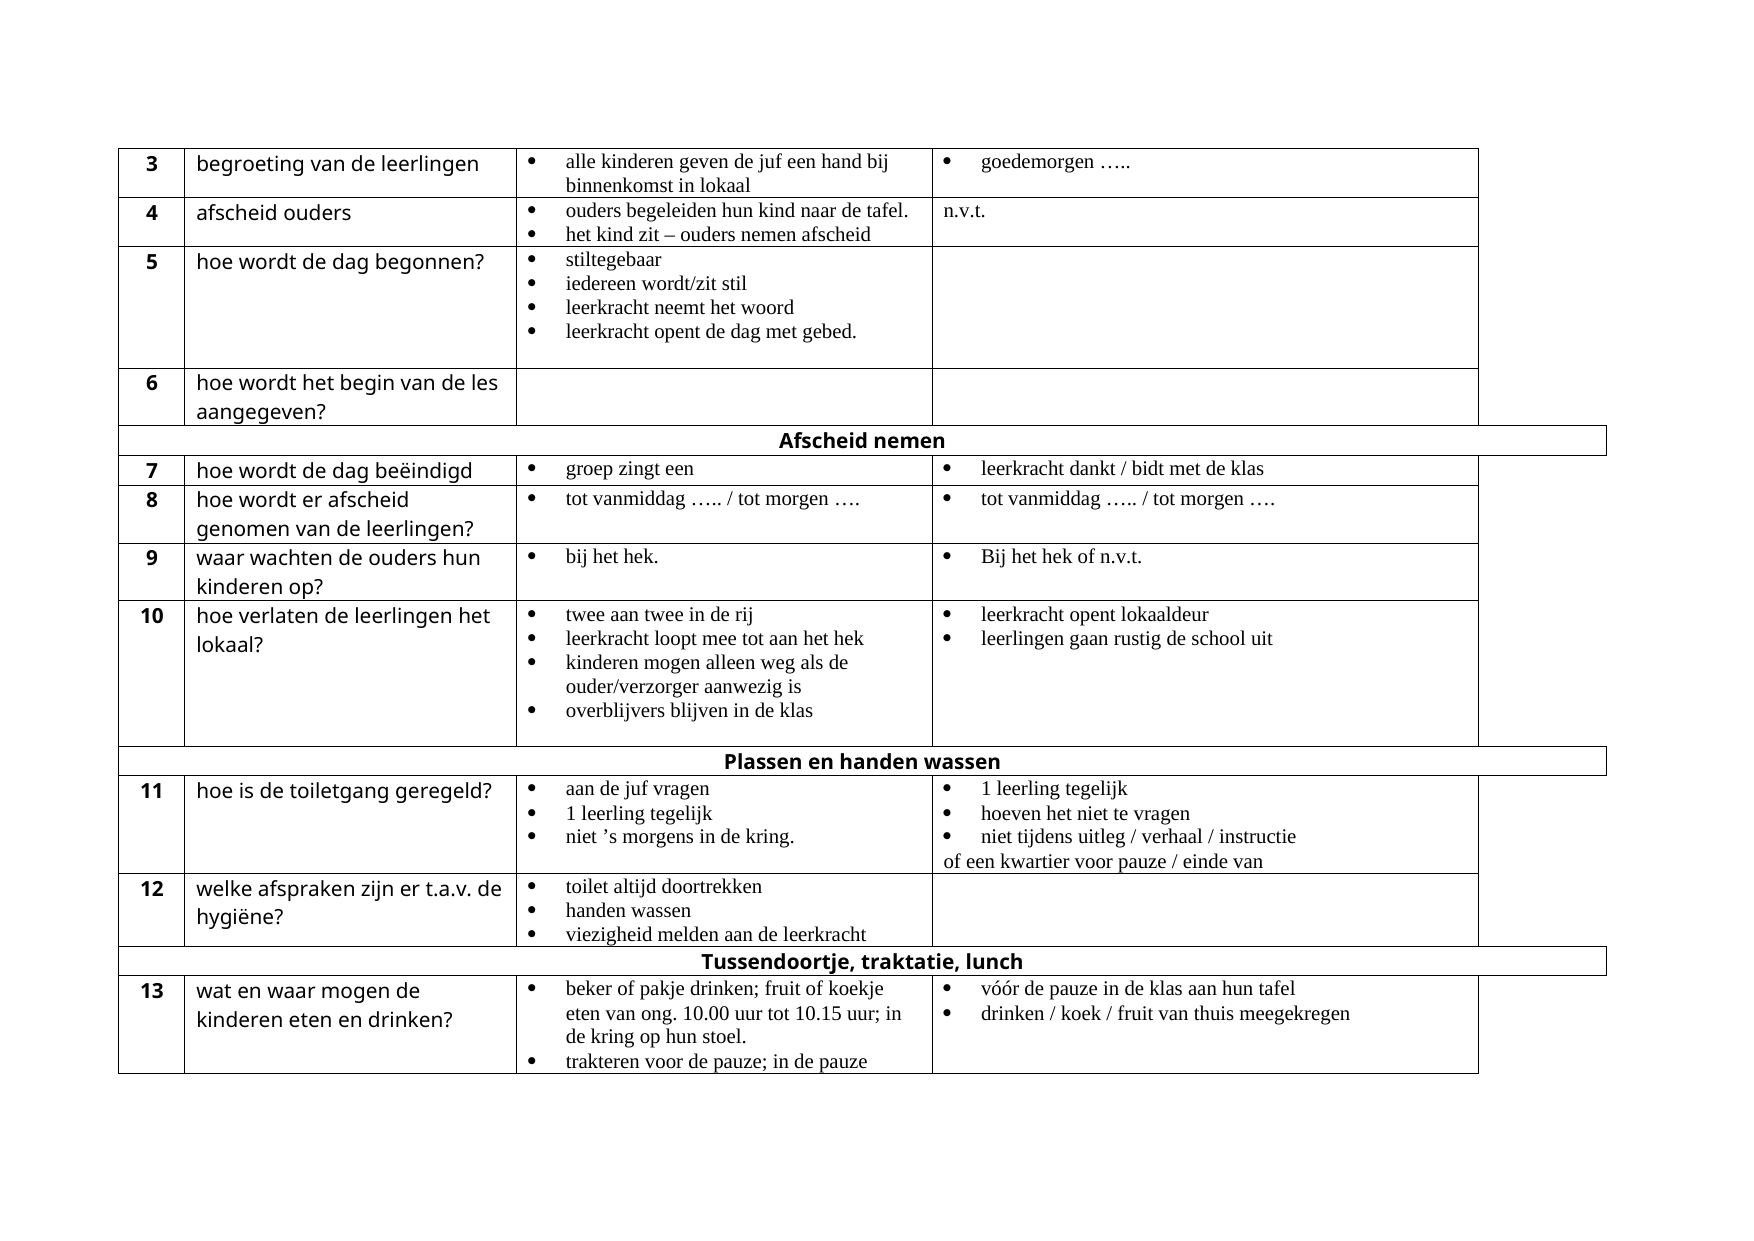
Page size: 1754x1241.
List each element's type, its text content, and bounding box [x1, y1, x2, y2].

table_cell ouders begeleiden hun kind naar de tafel. het kind zit – ouders nemen afscheid [517, 198, 932, 246]
table_cell 10 [119, 601, 184, 746]
table_cell 12 [119, 874, 184, 946]
table_cell leerkracht dankt / bidt met de klas [933, 456, 1478, 484]
table_cell aan de juf vragen 1 leerling tegelijk niet ’s morgens in de kring. [517, 776, 932, 873]
table_cell 1 leerling tegelijk hoeven het niet te vragen niet tijdens uitleg / verhaal / instructie of een kwartier voor pauze / einde van [933, 776, 1478, 873]
table_cell 6 [119, 369, 184, 425]
table_cell 9 [119, 544, 184, 600]
table_cell hoe wordt de dag beëindigd [185, 456, 516, 484]
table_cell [933, 976, 1478, 1073]
table_cell 4 [119, 198, 184, 246]
table_cell 7 [119, 456, 184, 484]
table_cell Plassen en handen wassen [119, 747, 1606, 775]
table_cell welke afspraken zijn er t.a.v. de hygiëne? [185, 874, 516, 946]
table_cell [933, 247, 1478, 367]
table_cell goedemorgen ….. [933, 149, 1478, 197]
table_cell waar wachten de ouders hun kinderen op? [185, 544, 516, 600]
table_cell hoe wordt het begin van de les aangegeven? [185, 369, 516, 425]
table_cell 13 [119, 976, 184, 1073]
table_cell hoe is de toiletgang geregeld? [185, 776, 516, 873]
table_cell toilet altijd doortrekken handen wassen viezigheid melden aan de leerkracht [517, 874, 932, 946]
table_cell twee aan twee in de rij leerkracht loopt mee tot aan het hek kinderen mogen alleen weg als de ouder/verzorger aanwezig is overblijvers blijven in de klas [517, 601, 932, 746]
table_cell Bij het hek of n.v.t. [933, 544, 1478, 600]
table_cell hoe verlaten de leerlingen het lokaal? [185, 601, 516, 746]
table_cell bij het hek. [517, 544, 932, 600]
table_cell afscheid ouders [185, 198, 516, 246]
table_cell stiltegebaar iedereen wordt/zit stil leerkracht neemt het woord leerkracht opent de dag met gebed. [517, 247, 932, 367]
table_cell Afscheid nemen [119, 426, 1606, 455]
table_cell hoe wordt de dag begonnen? [185, 247, 516, 367]
table_cell begroeting van de leerlingen [185, 149, 516, 197]
table_cell 11 [119, 776, 184, 873]
table_cell 3 [119, 149, 184, 197]
table_cell 5 [119, 247, 184, 367]
table_cell hoe wordt er afscheid genomen van de leerlingen? [185, 486, 516, 542]
table_cell [517, 369, 932, 425]
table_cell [517, 976, 932, 1073]
table_cell [933, 369, 1478, 425]
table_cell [185, 976, 516, 1073]
table_cell leerkracht opent lokaaldeur leerlingen gaan rustig de school uit [933, 601, 1478, 746]
table_cell [933, 874, 1478, 946]
table_cell n.v.t. [933, 198, 1478, 246]
table_cell tot vanmiddag ….. / tot morgen …. [517, 486, 932, 542]
table_cell 8 [119, 486, 184, 542]
table_cell groep zingt een [517, 456, 932, 484]
table_cell tot vanmiddag ….. / tot morgen …. [933, 486, 1478, 542]
table_cell alle kinderen geven de juf een hand bij binnenkomst in lokaal [517, 149, 932, 197]
table_cell Tussendoortje, traktatie, lunch [119, 947, 1606, 975]
